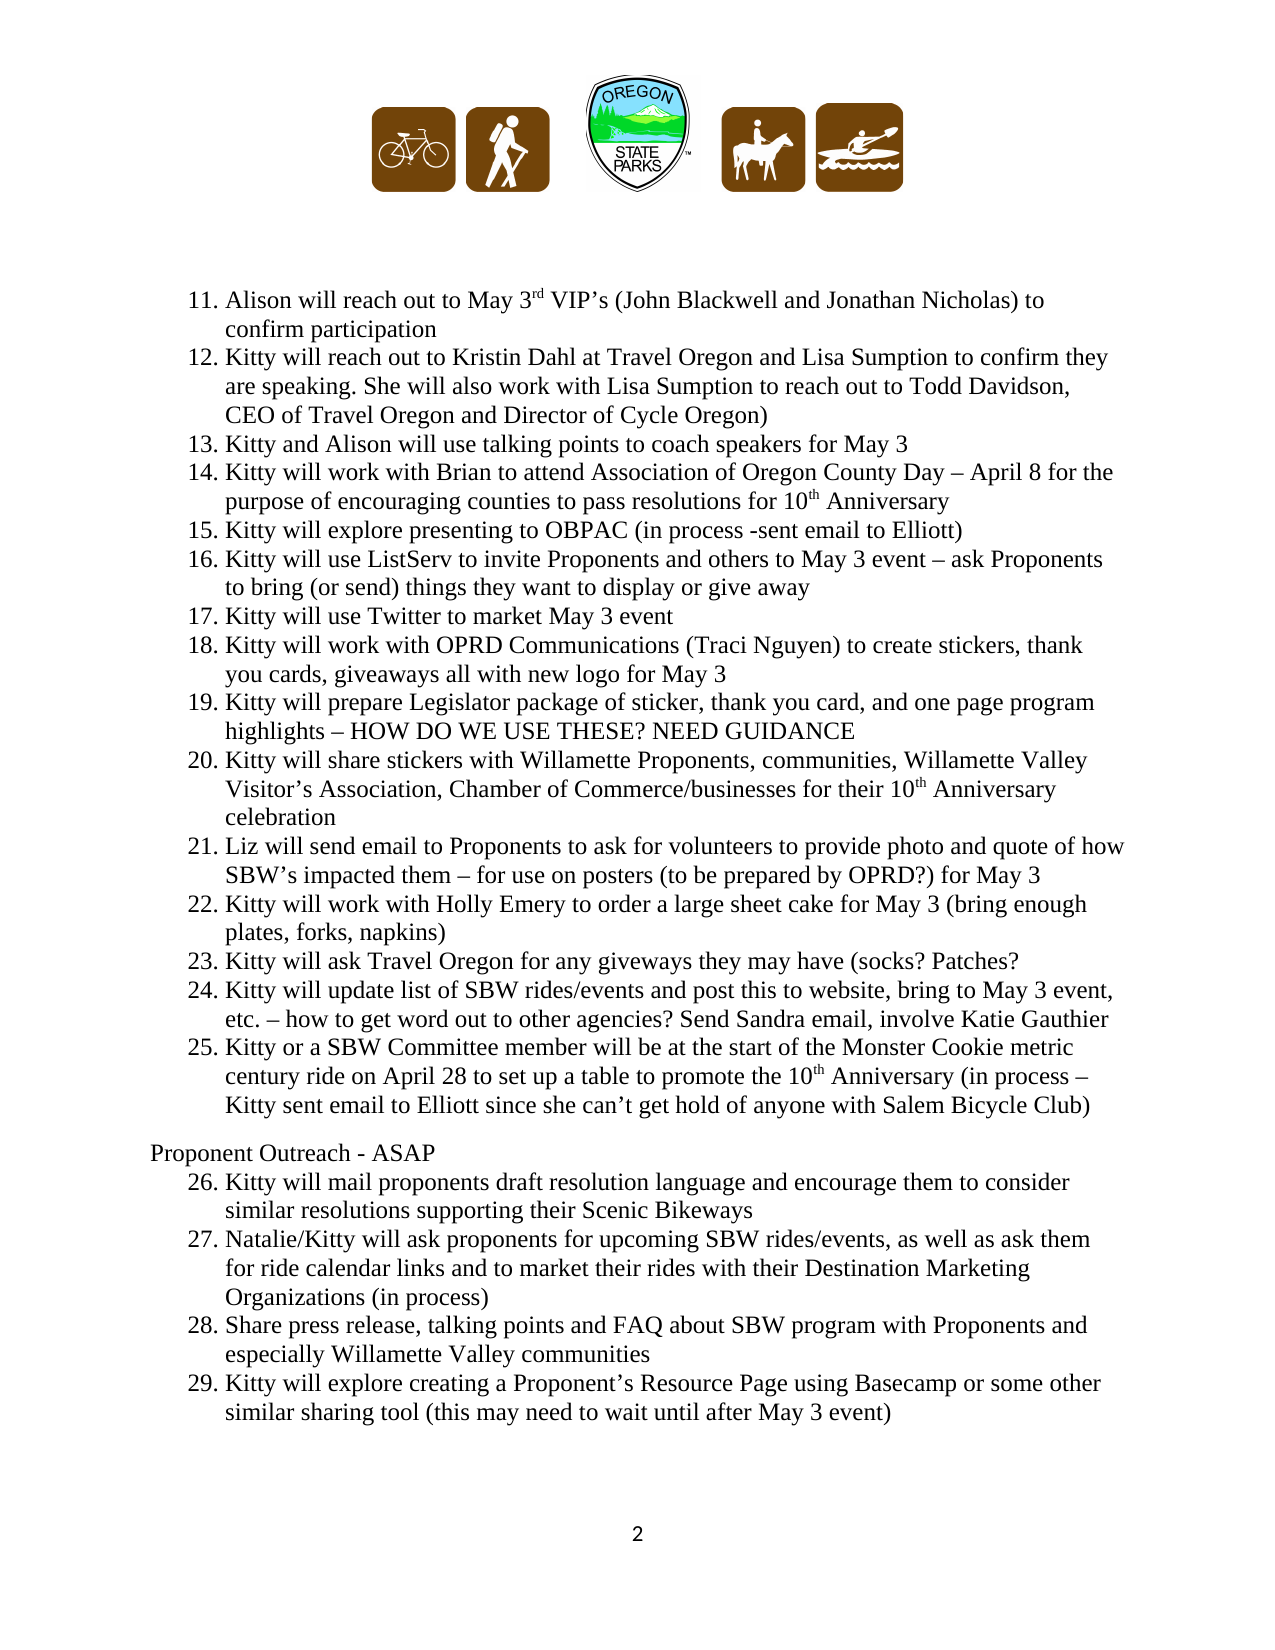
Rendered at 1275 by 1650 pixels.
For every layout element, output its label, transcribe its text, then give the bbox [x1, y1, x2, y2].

list Kitty will share stickers with Willamette Proponents, communities, Willamette Valley Visitor’s Association, Chamber of Commerce/businesses for their 10th Anniversary celebration [187, 745, 1125, 831]
list Alison will reach out to May 3rd VIP’s (John Blackwell and Jonathan Nicholas) to confirm participation [187, 285, 1125, 342]
list Kitty will work with Brian to attend Association of Oregon County Day – April 8 for the purpose of encouraging counties to pass resolutions for 10th Anniversary [187, 457, 1125, 515]
list Kitty or a SBW Committee member will be at the start of the Monster Cookie metric century ride on April 28 to set up a table to promote the 10th Anniversary (in process – Kitty sent email to Elliott since she can’t get hold of anyone with Salem Bicycle Club) [187, 1032, 1125, 1119]
text Proponent Outreach - ASAP [150, 1138, 1125, 1167]
list Kitty will prepare Legislator package of sticker, thank you card, and one page program highlights – HOW DO WE USE THESE? NEED GUIDANCE [187, 687, 1125, 745]
picture [586, 75, 701, 192]
list Kitty will work with Holly Emery to order a large sheet cake for May 3 (bring enough plates, forks, napkins) [187, 889, 1125, 946]
picture [466, 107, 550, 192]
list Natalie/Kitty will ask proponents for upcoming SBW rides/events, as well as ask them for ride calendar links and to market their rides with their Destination Marketing Organizations (in process) [187, 1224, 1125, 1310]
list Kitty will use Twitter to market May 3 event [187, 601, 1125, 630]
picture [371, 107, 456, 192]
list Liz will send email to Proponents to ask for volunteers to provide photo and quote of how SBW’s impacted them – for use on posters (to be prepared by OPRD?) for May 3 [187, 831, 1125, 889]
list Share press release, talking points and FAQ about SBW program with Proponents and especially Willamette Valley communities [187, 1310, 1125, 1368]
list Kitty will reach out to Kristin Dahl at Travel Oregon and Lisa Sumption to confirm they are speaking. She will also work with Lisa Sumption to reach out to Todd Davidson, CEO of Travel Oregon and Director of Cycle Oregon) [187, 342, 1125, 429]
list Kitty will work with OPRD Communications (Traci Nguyen) to create stickers, thank you cards, giveaways all with new logo for May 3 [187, 630, 1125, 687]
list Kitty and Alison will use talking points to coach speakers for May 3 [187, 429, 1125, 457]
list Kitty will update list of SBW rides/events and post this to website, bring to May 3 event, etc. – how to get word out to other agencies? Send Sandra email, involve Katie Gauthier [187, 975, 1125, 1032]
picture [815, 103, 904, 192]
list Kitty will explore creating a Proponent’s Resource Page using Basecamp or some other similar sharing tool (this may need to wait until after May 3 event) [187, 1368, 1125, 1425]
list Kitty will mail proponents draft resolution language and encourage them to consider similar resolutions supporting their Scenic Bikeways [187, 1167, 1125, 1224]
list Kitty will ask Travel Oregon for any giveways they may have (socks? Patches? [187, 946, 1125, 975]
list Kitty will explore presenting to OBPAC (in process -sent email to Elliott) [187, 515, 1125, 544]
list Kitty will use ListServ to invite Proponents and others to May 3 event – ask Proponents to bring (or send) things they want to display or give away [187, 544, 1125, 601]
picture [721, 107, 806, 192]
